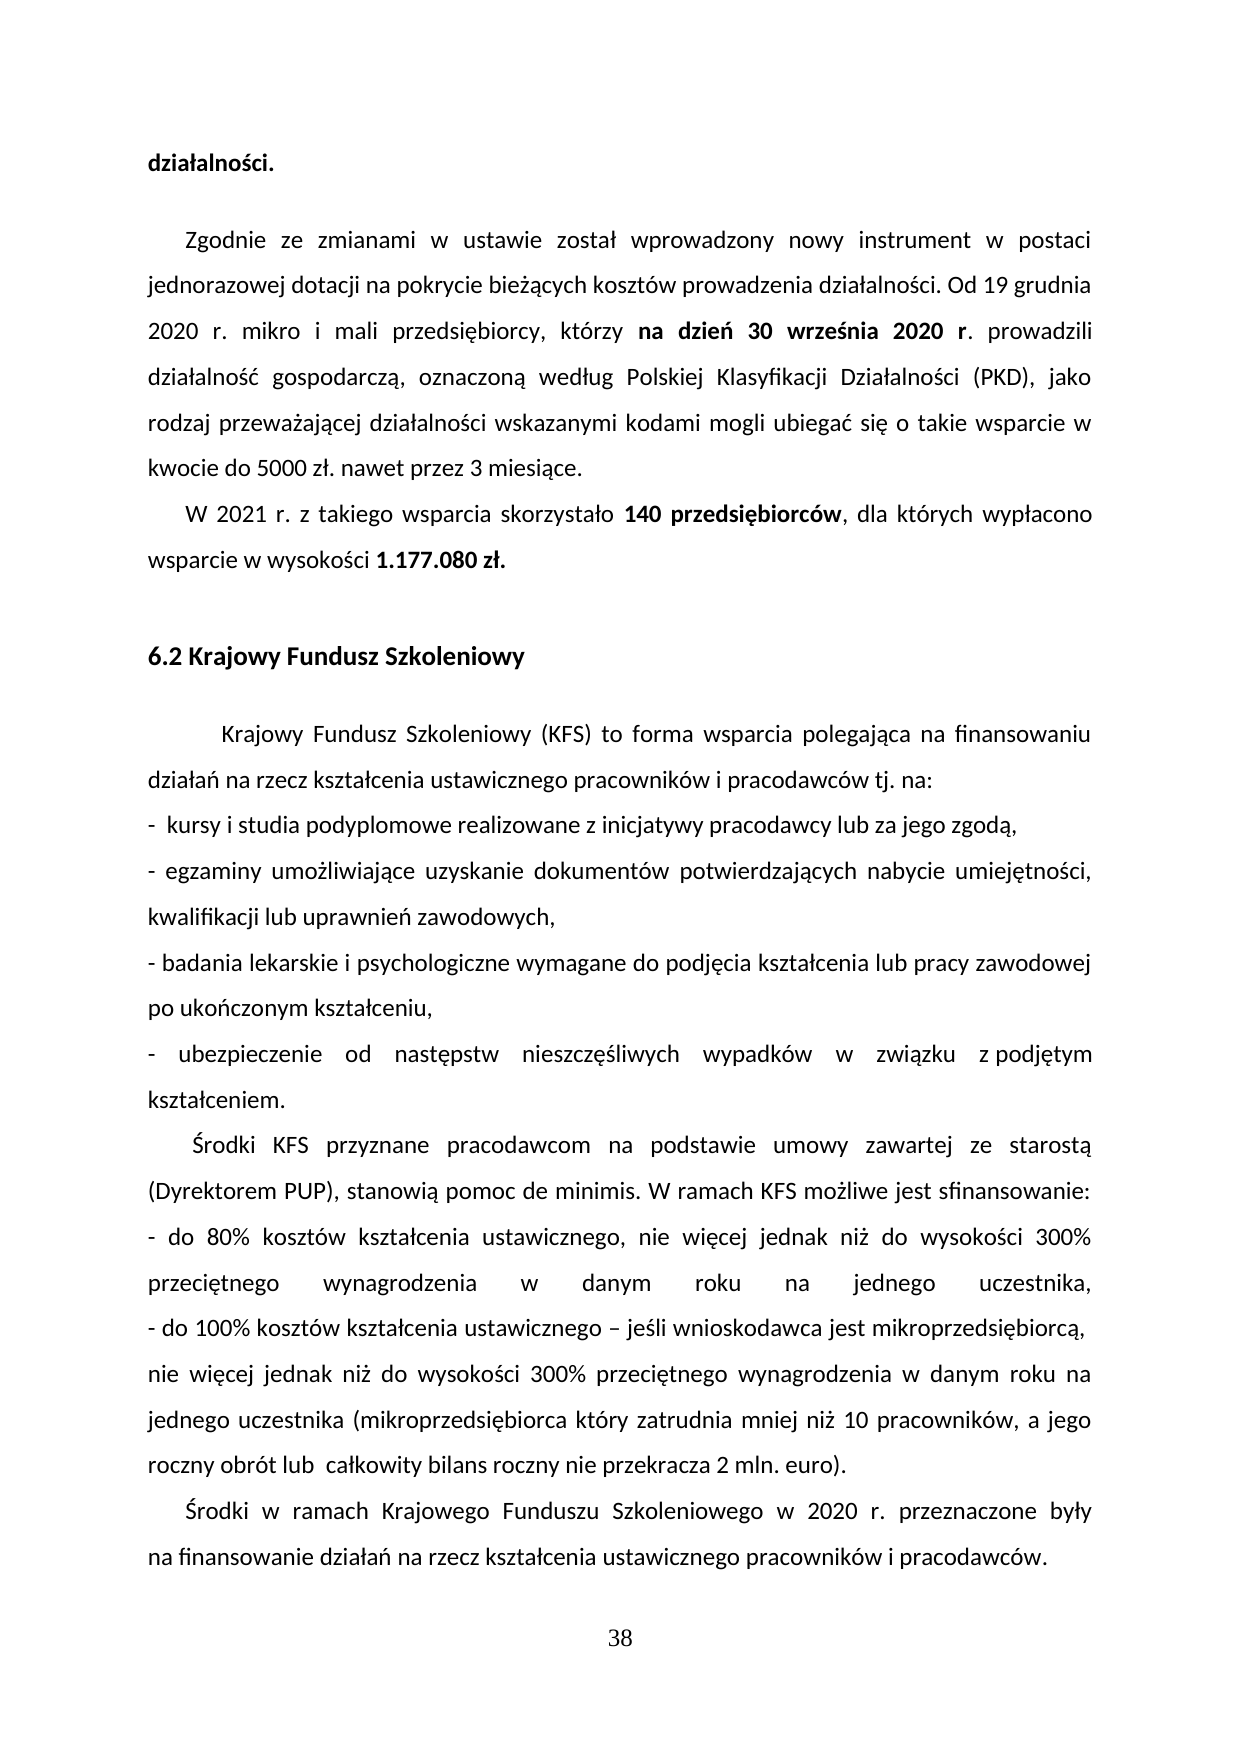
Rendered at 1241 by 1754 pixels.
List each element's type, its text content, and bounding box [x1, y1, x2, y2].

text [148, 148, 1093, 178]
text Środki w ramach Krajowego Funduszu Szkoleniowego w 2020 r. przeznaczone były na finansowanie działań na rzecz kształcenia ustawicznego pracowników i pracodawców. [148, 1495, 1093, 1572]
subtitle 6.2 Krajowy Fundusz Szkoleniowy [148, 639, 1093, 672]
text - kursy i studia podyplomowe realizowane z inicjatywy pracodawcy lub za jego zgodą, [148, 809, 1093, 840]
text - ubezpieczenie od następstw nieszczęśliwych wypadków w związku z podjętym kształceniem. [148, 1038, 1093, 1114]
text - badania lekarskie i psychologiczne wymagane do podjęcia kształcenia lub pracy zawodowej po ukończonym kształceniu, [148, 947, 1093, 1023]
text Zgodnie ze zmianami w ustawie został wprowadzony nowy instrument w postaci jednorazowej dotacji na pokrycie bieżących kosztów prowadzenia działalności. Od 19 grudnia 2020 r. mikro i mali przedsiębiorcy, którzy na dzień 30 września 2020 r. prowadzili działalność gospodarczą, oznaczoną według Polskiej Klasyfikacji Działalności (PKD), jako rodzaj przeważającej działalności wskazanymi kodami mogli ubiegać się o takie wsparcie w kwocie do 5000 zł. nawet przez 3 miesiące. [148, 224, 1093, 483]
text Środki KFS przyznane pracodawcom na podstawie umowy zawartej ze starostą (Dyrektorem PUP), stanowią pomoc de minimis. W ramach KFS możliwe jest sfinansowanie: - do 80% kosztów kształcenia ustawicznego, nie więcej jednak niż do wysokości 300% przeciętnego wynagrodzenia w danym roku na jednego uczestnika, - do 100% kosztów kształcenia ustawicznego – jeśli wnioskodawca jest mikroprzedsiębiorcą, nie więcej jednak niż do wysokości 300% przeciętnego wynagrodzenia w danym roku na jednego uczestnika (mikroprzedsiębiorca który zatrudnia mniej niż 10 pracowników, a jego roczny obrót lub całkowity bilans roczny nie przekracza 2 mln. euro). [148, 1129, 1093, 1480]
text W 2021 r. z takiego wsparcia skorzystało 140 przedsiębiorców, dla których wypłacono wsparcie w wysokości 1.177.080 zł. [148, 498, 1093, 574]
text Krajowy Fundusz Szkoleniowy (KFS) to forma wsparcia polegająca na finansowaniu działań na rzecz kształcenia ustawicznego pracowników i pracodawców tj. na: [148, 718, 1093, 794]
text - egzaminy umożliwiające uzyskanie dokumentów potwierdzających nabycie umiejętności, kwalifikacji lub uprawnień zawodowych, [148, 855, 1093, 931]
